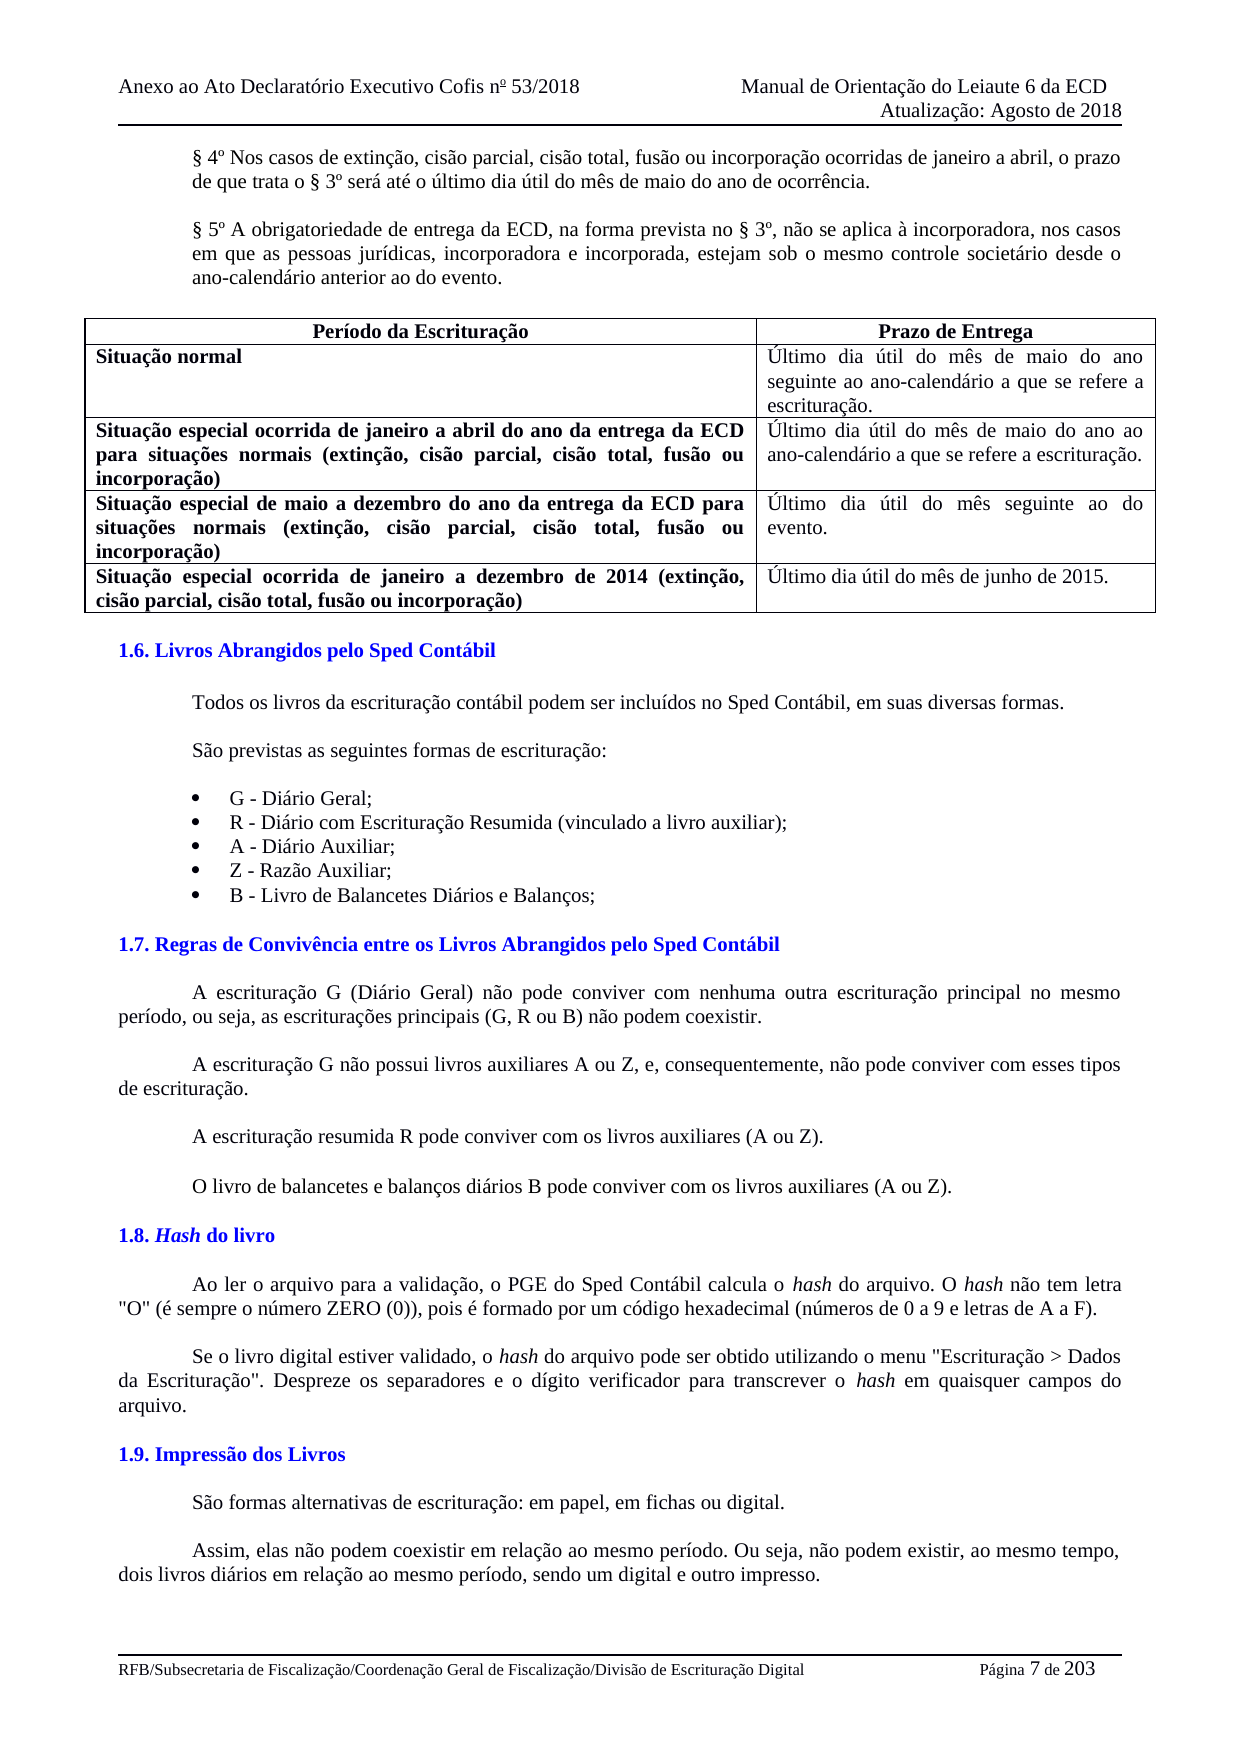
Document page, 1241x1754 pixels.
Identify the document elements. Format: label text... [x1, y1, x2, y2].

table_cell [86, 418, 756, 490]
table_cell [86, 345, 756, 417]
text A escrituração G (Diário Geral) não pode conviver com nenhuma outra escrituração principal no mesmo período, ou seja, as escriturações principais (G, R ou B) não podem coexistir. [118, 980, 1122, 1028]
text § 4º Nos casos de extinção, cisão parcial, cisão total, fusão ou incorporação ocorridas de janeiro a abril, o prazo de que trata o § 3º será até o último dia útil do mês de maio do ano de ocorrência. [192, 145, 1122, 193]
subtitle 1.7. Regras de Convivência entre os Livros Abrangidos pelo Sped Contábil [118, 932, 1122, 956]
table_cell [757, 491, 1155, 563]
text Ao ler o arquivo para a validação, o PGE do Sped Contábil calcula o hash do arquivo. O hash não tem letra "O" (é sempre o número ZERO (0)), pois é formado por um código hexadecimal (números de 0 a 9 e letras de A a F). [118, 1272, 1122, 1320]
text Se o livro digital estiver validado, o hash do arquivo pode ser obtido utilizando o menu "Escrituração > Dados da Escrituração". Despreze os separadores e o dígito verificador para transcrever o hash em quaisquer campos do arquivo. [118, 1344, 1122, 1417]
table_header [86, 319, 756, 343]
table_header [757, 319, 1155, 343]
list B - Livro de Balancetes Diários e Balanços; [192, 882, 1122, 907]
text São formas alternativas de escrituração: em papel, em fichas ou digital. [118, 1490, 1122, 1514]
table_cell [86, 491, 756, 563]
text § 5º A obrigatoriedade de entrega da ECD, na forma prevista no § 3º, não se aplica à incorporadora, nos casos em que as pessoas jurídicas, incorporadora e incorporada, estejam sob o mesmo controle societário desde o ano-calendário anterior ao do evento. [192, 217, 1122, 289]
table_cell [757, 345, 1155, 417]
list R - Diário com Escrituração Resumida (vinculado a livro auxiliar); [192, 810, 1122, 834]
text A escrituração resumida R pode conviver com os livros auxiliares (A ou Z). [118, 1124, 1122, 1148]
text A escrituração G não possui livros auxiliares A ou Z, e, consequentemente, não pode conviver com esses tipos de escrituração. [118, 1052, 1122, 1100]
text Assim, elas não podem coexistir em relação ao mesmo período. Ou seja, não podem existir, ao mesmo tempo, dois livros diários em relação ao mesmo período, sendo um digital e outro impresso. [118, 1538, 1122, 1586]
list G - Diário Geral; [192, 786, 1122, 810]
subtitle 1.8. Hash do livro [118, 1223, 1122, 1247]
text São previstas as seguintes formas de escrituração: [118, 738, 1122, 762]
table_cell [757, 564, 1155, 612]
list Z - Razão Auxiliar; [192, 858, 1122, 882]
text Todos os livros da escrituração contábil podem ser incluídos no Sped Contábil, em suas diversas formas. [118, 690, 1122, 714]
subtitle 1.9. Impressão dos Livros [118, 1442, 1122, 1466]
text O livro de balancetes e balanços diários B pode conviver com os livros auxiliares (A ou Z). [118, 1173, 1122, 1198]
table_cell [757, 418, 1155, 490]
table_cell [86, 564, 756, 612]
subtitle 1.6. Livros Abrangidos pelo Sped Contábil [118, 638, 1122, 662]
list A - Diário Auxiliar; [192, 834, 1122, 858]
